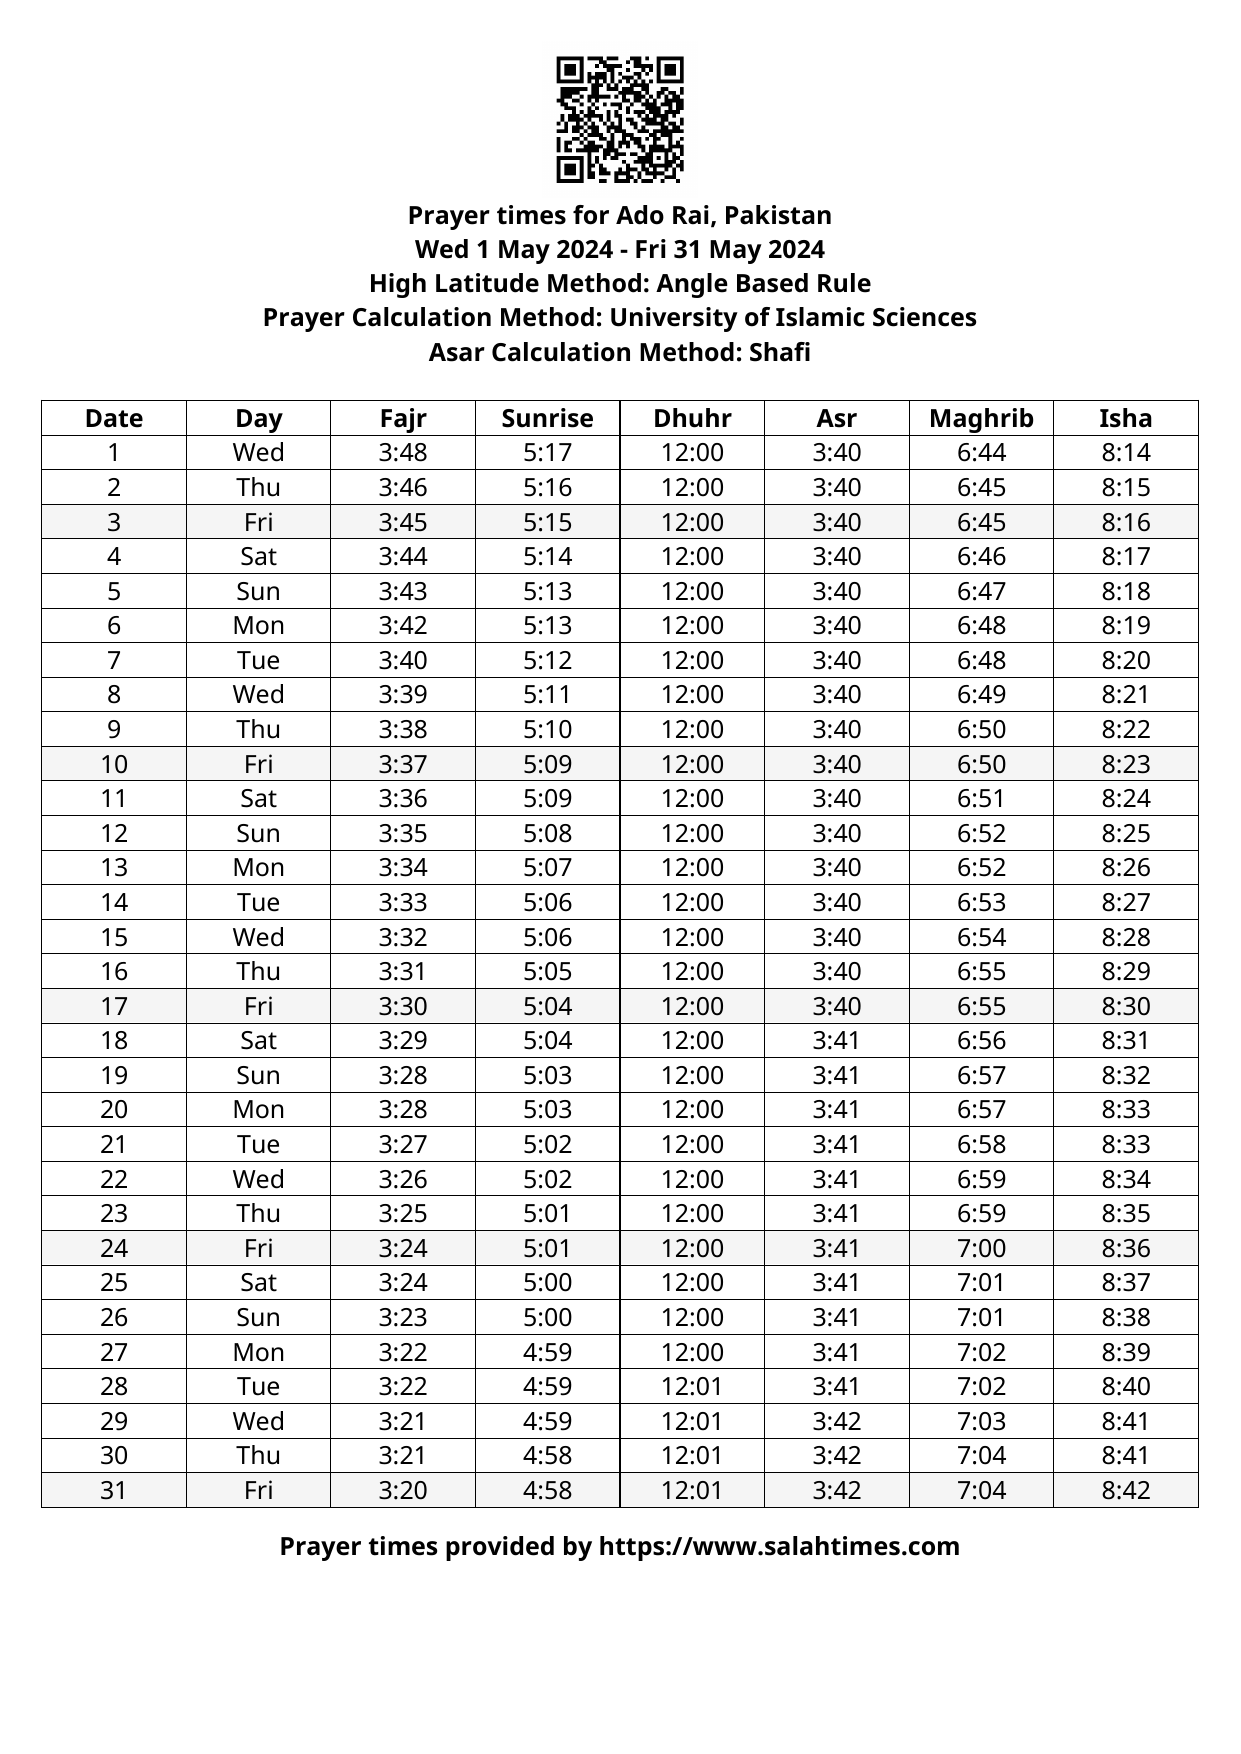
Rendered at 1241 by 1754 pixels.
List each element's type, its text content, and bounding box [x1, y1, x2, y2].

table_cell 3:41 [765, 1300, 909, 1334]
table_cell 12:01 [621, 1404, 764, 1437]
table_cell 3:20 [331, 1473, 475, 1507]
text Prayer times for Ado Rai, Pakistan [42, 198, 1198, 232]
table_cell 5:00 [476, 1300, 619, 1334]
table_cell 8 [42, 678, 186, 711]
table_cell 8:34 [1054, 1162, 1198, 1195]
table_cell 5:00 [476, 1266, 619, 1299]
table_cell 8:24 [1054, 781, 1198, 815]
table_cell 3:21 [331, 1404, 475, 1437]
table_cell 8:15 [1054, 470, 1198, 504]
table_cell 4:58 [476, 1439, 619, 1472]
table_cell 12:00 [621, 747, 764, 780]
table_cell Wed [187, 436, 330, 469]
table_cell 19 [42, 1058, 186, 1092]
text Prayer times provided by https://www.salahtimes.com [42, 1528, 1198, 1563]
table_cell 5:10 [476, 712, 619, 746]
table_cell Tue [187, 643, 330, 677]
table_cell 4:59 [476, 1404, 619, 1437]
table_cell 3:36 [331, 781, 475, 815]
table_cell 6:44 [910, 436, 1053, 469]
table_cell 12:00 [621, 989, 764, 1022]
table_cell 27 [42, 1335, 186, 1368]
table_cell 3:24 [331, 1231, 475, 1264]
table_cell 12:01 [621, 1473, 764, 1507]
table_cell Mon [187, 1335, 330, 1368]
table_cell 3:40 [765, 851, 909, 884]
table_cell 6:52 [910, 816, 1053, 849]
table_cell 8:22 [1054, 712, 1198, 746]
table_cell Sun [187, 816, 330, 849]
table_cell 8:31 [1054, 1024, 1198, 1057]
table_cell 26 [42, 1300, 186, 1334]
table_cell 6:56 [910, 1024, 1053, 1057]
table_cell Mon [187, 1093, 330, 1126]
table_cell 5:06 [476, 885, 619, 919]
table_cell 5:09 [476, 781, 619, 815]
table_cell 8:26 [1054, 851, 1198, 884]
table_cell 5:05 [476, 954, 619, 988]
table_cell 8:16 [1054, 505, 1198, 538]
table_cell 6 [42, 609, 186, 642]
table_cell 3:42 [765, 1439, 909, 1472]
table_cell 5:14 [476, 539, 619, 573]
table_cell 12:00 [621, 1127, 764, 1161]
table_header Isha [1054, 401, 1198, 434]
table_cell Wed [187, 678, 330, 711]
table_cell 8:18 [1054, 574, 1198, 607]
table_cell 6:57 [910, 1093, 1053, 1126]
table_cell 4:59 [476, 1335, 619, 1368]
table_cell 3:42 [331, 609, 475, 642]
table_cell 12 [42, 816, 186, 849]
table_cell 3:40 [765, 574, 909, 607]
table_cell 3:23 [331, 1300, 475, 1334]
table_cell 7:03 [910, 1404, 1053, 1437]
table_cell 20 [42, 1093, 186, 1126]
table_cell 3:29 [331, 1024, 475, 1057]
table_cell 3:38 [331, 712, 475, 746]
table_cell 8:28 [1054, 920, 1198, 953]
table_header Day [187, 401, 330, 434]
table_cell 12:00 [621, 1335, 764, 1368]
table_cell 8:39 [1054, 1335, 1198, 1368]
table_cell 3:40 [765, 678, 909, 711]
table_cell Tue [187, 1369, 330, 1403]
table_cell 8:30 [1054, 989, 1198, 1022]
table_cell 3:40 [765, 885, 909, 919]
table_cell 8:41 [1054, 1404, 1198, 1437]
table_cell 8:19 [1054, 609, 1198, 642]
table_cell 5:03 [476, 1093, 619, 1126]
table_cell 13 [42, 851, 186, 884]
table_cell 29 [42, 1404, 186, 1437]
table_cell 4:58 [476, 1473, 619, 1507]
table_cell 12:00 [621, 1162, 764, 1195]
text Asar Calculation Method: Shafi [42, 334, 1198, 368]
table_header Sunrise [476, 401, 619, 434]
table_cell 3 [42, 505, 186, 538]
table_cell 12:00 [621, 436, 764, 469]
table_cell 5:02 [476, 1162, 619, 1195]
table_cell Wed [187, 1404, 330, 1437]
table_cell Fri [187, 747, 330, 780]
table_cell 8:33 [1054, 1093, 1198, 1126]
table_cell 5:16 [476, 470, 619, 504]
table_cell 6:48 [910, 643, 1053, 677]
text High Latitude Method: Angle Based Rule [42, 266, 1198, 300]
table_cell 12:00 [621, 885, 764, 919]
table_cell 8:33 [1054, 1127, 1198, 1161]
table_cell 3:28 [331, 1093, 475, 1126]
table_cell 25 [42, 1266, 186, 1299]
table_cell 12:00 [621, 1300, 764, 1334]
table_cell 3:34 [331, 851, 475, 884]
table_cell 3:41 [765, 1369, 909, 1403]
table_cell 5:17 [476, 436, 619, 469]
table_cell 16 [42, 954, 186, 988]
table_cell 5:04 [476, 1024, 619, 1057]
table_cell 3:40 [765, 539, 909, 573]
table_cell Thu [187, 1439, 330, 1472]
table_cell 3:40 [765, 954, 909, 988]
table_cell 12:01 [621, 1369, 764, 1403]
table_cell 3:25 [331, 1196, 475, 1230]
table_cell 3:39 [331, 678, 475, 711]
table_cell Thu [187, 712, 330, 746]
table_header Fajr [331, 401, 475, 434]
table_cell 8:41 [1054, 1439, 1198, 1472]
table_header Dhuhr [621, 401, 764, 434]
table_cell 3:35 [331, 816, 475, 849]
table_cell 5:01 [476, 1196, 619, 1230]
table_cell 6:59 [910, 1196, 1053, 1230]
table_cell 3:45 [331, 505, 475, 538]
table_cell 3:42 [765, 1473, 909, 1507]
table_cell 3:27 [331, 1127, 475, 1161]
table_cell 8:32 [1054, 1058, 1198, 1092]
table_cell 8:20 [1054, 643, 1198, 677]
table_cell 12:00 [621, 1196, 764, 1230]
table_cell 12:00 [621, 574, 764, 607]
table_cell 17 [42, 989, 186, 1022]
table_cell 8:25 [1054, 816, 1198, 849]
table_cell 12:00 [621, 1231, 764, 1264]
table_cell 12:00 [621, 1024, 764, 1057]
table_cell 3:41 [765, 1335, 909, 1368]
table_cell 4:59 [476, 1369, 619, 1403]
table_cell 3:40 [765, 470, 909, 504]
table_cell 3:40 [765, 436, 909, 469]
table_header Date [42, 401, 186, 434]
table_cell 12:00 [621, 851, 764, 884]
table_cell 5:01 [476, 1231, 619, 1264]
table_cell Tue [187, 1127, 330, 1161]
table_cell 22 [42, 1162, 186, 1195]
table_cell 3:31 [331, 954, 475, 988]
table_cell 12:00 [621, 505, 764, 538]
table_cell 1 [42, 436, 186, 469]
table_cell 7:02 [910, 1335, 1053, 1368]
table_cell 3:40 [765, 920, 909, 953]
table_cell 28 [42, 1369, 186, 1403]
table_cell 6:48 [910, 609, 1053, 642]
table_cell 3:33 [331, 885, 475, 919]
table_cell 12:00 [621, 1266, 764, 1299]
text Prayer Calculation Method: University of Islamic Sciences [42, 300, 1198, 334]
table_cell 3:26 [331, 1162, 475, 1195]
table_cell 3:41 [765, 1024, 909, 1057]
table_cell 6:59 [910, 1162, 1053, 1195]
table_cell 5:03 [476, 1058, 619, 1092]
table_cell Sun [187, 1300, 330, 1334]
table_cell 30 [42, 1439, 186, 1472]
table_cell 3:37 [331, 747, 475, 780]
table_cell 3:40 [765, 609, 909, 642]
table_cell 21 [42, 1127, 186, 1161]
table_cell 2 [42, 470, 186, 504]
table_cell 8:36 [1054, 1231, 1198, 1264]
table_cell 9 [42, 712, 186, 746]
table_cell 3:41 [765, 1162, 909, 1195]
table_cell 6:57 [910, 1058, 1053, 1092]
table_cell 5:15 [476, 505, 619, 538]
table_cell 3:30 [331, 989, 475, 1022]
table_cell 3:21 [331, 1439, 475, 1472]
table_cell 8:27 [1054, 885, 1198, 919]
table_cell 8:29 [1054, 954, 1198, 988]
table_cell 3:44 [331, 539, 475, 573]
table_cell 8:23 [1054, 747, 1198, 780]
table_cell 3:22 [331, 1369, 475, 1403]
table_cell 6:53 [910, 885, 1053, 919]
table_cell Fri [187, 989, 330, 1022]
table_cell 3:42 [765, 1404, 909, 1437]
table_cell Thu [187, 1196, 330, 1230]
table_cell 6:54 [910, 920, 1053, 953]
table_header Asr [765, 401, 909, 434]
table_cell 8:14 [1054, 436, 1198, 469]
table_cell 3:40 [765, 747, 909, 780]
table_cell 23 [42, 1196, 186, 1230]
table_cell Sat [187, 781, 330, 815]
table_cell Fri [187, 505, 330, 538]
table_cell 5:02 [476, 1127, 619, 1161]
table_cell Tue [187, 885, 330, 919]
table_cell 6:45 [910, 505, 1053, 538]
table_cell 8:38 [1054, 1300, 1198, 1334]
table_cell 6:47 [910, 574, 1053, 607]
table_cell 5:11 [476, 678, 619, 711]
table_cell 3:41 [765, 1093, 909, 1126]
table_cell 5:08 [476, 816, 619, 849]
table_cell 5:13 [476, 574, 619, 607]
table_cell 3:40 [765, 781, 909, 815]
table_cell 3:40 [331, 643, 475, 677]
table_cell Mon [187, 609, 330, 642]
table_cell 3:28 [331, 1058, 475, 1092]
table_cell Wed [187, 1162, 330, 1195]
table_cell 8:17 [1054, 539, 1198, 573]
table_cell 6:52 [910, 851, 1053, 884]
table_cell 7:00 [910, 1231, 1053, 1264]
table_cell 31 [42, 1473, 186, 1507]
table_cell 24 [42, 1231, 186, 1264]
table_cell 3:41 [765, 1127, 909, 1161]
table_cell 3:41 [765, 1196, 909, 1230]
table_cell 6:58 [910, 1127, 1053, 1161]
table_cell 11 [42, 781, 186, 815]
table_cell 12:01 [621, 1439, 764, 1472]
table_header Maghrib [910, 401, 1053, 434]
table_cell Sun [187, 1058, 330, 1092]
table_cell Fri [187, 1473, 330, 1507]
table_cell 3:41 [765, 1058, 909, 1092]
table_cell 3:40 [765, 643, 909, 677]
table_cell Sat [187, 539, 330, 573]
table_cell 8:21 [1054, 678, 1198, 711]
table_cell Thu [187, 954, 330, 988]
table_cell 12:00 [621, 609, 764, 642]
table_cell 3:46 [331, 470, 475, 504]
table_cell 6:45 [910, 470, 1053, 504]
picture [542, 41, 699, 198]
table_cell 3:43 [331, 574, 475, 607]
table_cell 12:00 [621, 781, 764, 815]
table_cell 3:41 [765, 1231, 909, 1264]
table_cell 12:00 [621, 678, 764, 711]
table_cell 3:32 [331, 920, 475, 953]
table_cell 12:00 [621, 1058, 764, 1092]
table_cell Mon [187, 851, 330, 884]
table_cell 12:00 [621, 539, 764, 573]
table_cell 3:48 [331, 436, 475, 469]
table_cell 7:01 [910, 1300, 1053, 1334]
table_cell 7:04 [910, 1473, 1053, 1507]
table_cell 6:49 [910, 678, 1053, 711]
table_cell 7 [42, 643, 186, 677]
table_cell Sun [187, 574, 330, 607]
table_cell 18 [42, 1024, 186, 1057]
table_cell 5:04 [476, 989, 619, 1022]
table_cell 12:00 [621, 1093, 764, 1126]
table_cell 5:06 [476, 920, 619, 953]
table_cell 12:00 [621, 920, 764, 953]
table_cell 12:00 [621, 643, 764, 677]
table_cell 3:22 [331, 1335, 475, 1368]
table_cell 6:51 [910, 781, 1053, 815]
table_cell Sat [187, 1266, 330, 1299]
table_cell 7:02 [910, 1369, 1053, 1403]
table_cell 6:50 [910, 747, 1053, 780]
text Wed 1 May 2024 - Fri 31 May 2024 [42, 232, 1198, 266]
table_cell 8:37 [1054, 1266, 1198, 1299]
table_cell 12:00 [621, 712, 764, 746]
table_cell 10 [42, 747, 186, 780]
table_cell 6:46 [910, 539, 1053, 573]
table_cell 5:13 [476, 609, 619, 642]
table_cell 8:40 [1054, 1369, 1198, 1403]
table_cell 6:55 [910, 989, 1053, 1022]
table_cell Wed [187, 920, 330, 953]
table_cell 5:07 [476, 851, 619, 884]
table_cell Thu [187, 470, 330, 504]
table_cell 6:55 [910, 954, 1053, 988]
table_cell 3:41 [765, 1266, 909, 1299]
table_cell 8:42 [1054, 1473, 1198, 1507]
table_cell 7:04 [910, 1439, 1053, 1472]
table_cell 3:40 [765, 989, 909, 1022]
table_cell 3:24 [331, 1266, 475, 1299]
table_cell 8:35 [1054, 1196, 1198, 1230]
table_cell 12:00 [621, 954, 764, 988]
table_cell 7:01 [910, 1266, 1053, 1299]
table_cell 6:50 [910, 712, 1053, 746]
table_cell 4 [42, 539, 186, 573]
table_cell 5 [42, 574, 186, 607]
table_cell 15 [42, 920, 186, 953]
table_cell 5:12 [476, 643, 619, 677]
table_cell 12:00 [621, 470, 764, 504]
table_cell 5:09 [476, 747, 619, 780]
table_cell Fri [187, 1231, 330, 1264]
table_cell 12:00 [621, 816, 764, 849]
table_cell 3:40 [765, 712, 909, 746]
table_cell 3:40 [765, 816, 909, 849]
table_cell Sat [187, 1024, 330, 1057]
table_cell 14 [42, 885, 186, 919]
table_cell 3:40 [765, 505, 909, 538]
